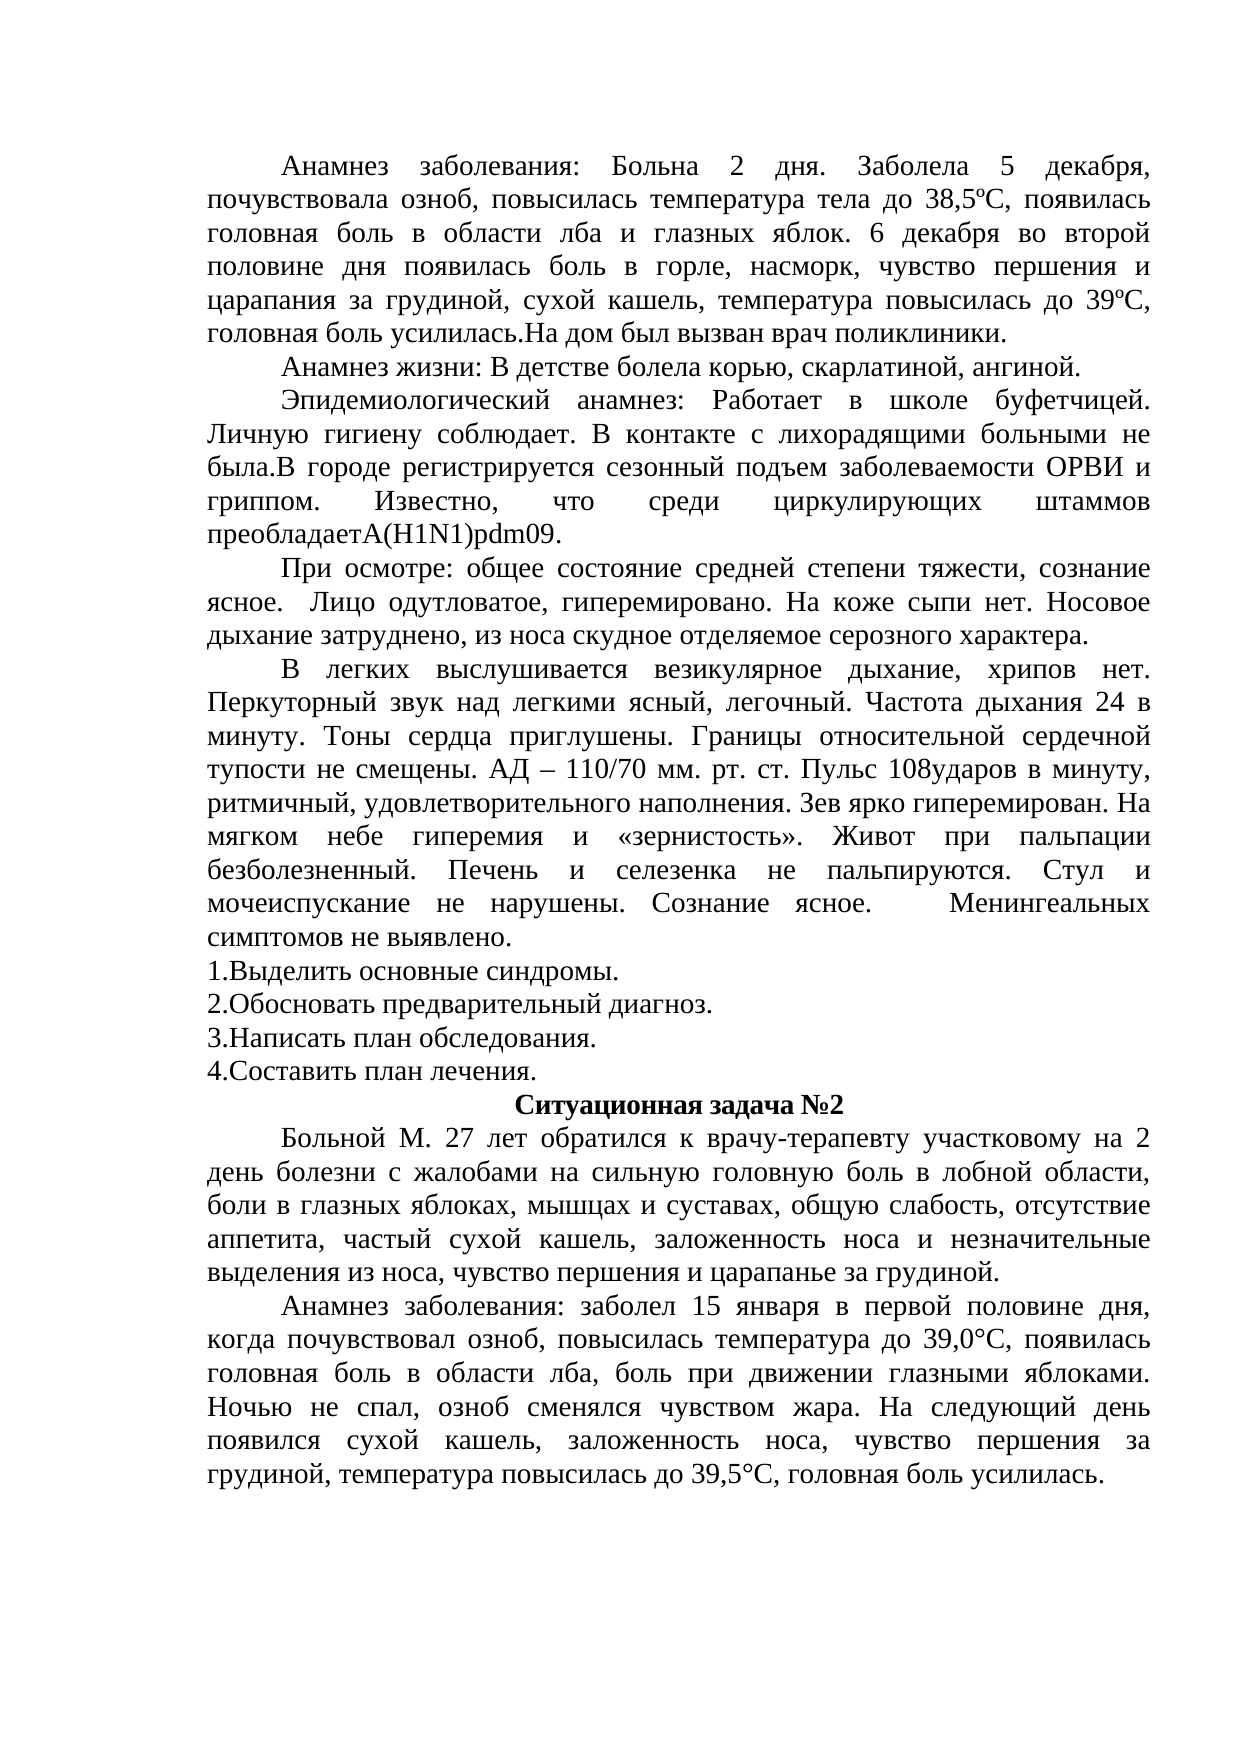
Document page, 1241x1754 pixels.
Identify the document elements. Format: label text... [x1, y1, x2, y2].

text Анамнез заболевания: заболел 15 января в первой половине дня, когда почувствовал озноб, повысилась температура до 39,0°С, появилась головная боль в области лба, боль при движении глазными яблоками. Ночью не спал, озноб сменялся чувством жара. На следующий день появился сухой кашель, заложенность носа, чувство першения за грудиной, температура повысилась до 39,5°С, головная боль усилилась. [207, 1288, 1152, 1489]
text 1.Выделить основные синдромы. [207, 953, 1152, 986]
text В легких выслушивается везикулярное дыхание, хрипов нет. Перкуторный звук над легкими ясный, легочный. Частота дыхания 24 в минуту. Тоны сердца приглушены. Границы относительной сердечной тупости не смещены. АД – 110/70 мм. рт. ст. Пульс 108ударов в минуту, ритмичный, удовлетворительного наполнения. Зев ярко гиперемирован. На мягком небе гиперемия и «зернистость». Живот при пальпации безболезненный. Печень и селезенка не пальпируются. Стул и мочеиспускание не нарушены. Сознание ясное. Менингеальных симптомов не выявлено. [207, 651, 1152, 953]
text Анамнез жизни: В детстве болела корью, скарлатиной, ангиной. [207, 349, 1152, 382]
text Анамнез заболевания: Больна 2 дня. Заболела 5 декабря, почувствовала озноб, повысилась температура тела до 38,5ºС, появилась головная боль в области лба и глазных яблок. 6 декабря во второй половине дня появилась боль в горле, насморк, чувство першения и царапания за грудиной, сухой кашель, температура повысилась до 39ºС, головная боль усилилась.На дом был вызван врач поликлиники. [207, 148, 1152, 349]
text Эпидемиологический анамнез: Работает в школе буфетчицей. Личную гигиену соблюдает. В контакте с лихорадящими больными не была.В городе регистрируется сезонный подъем заболеваемости ОРВИ и гриппом. Известно, что среди циркулирующих штаммов преобладаетA(H1N1)pdm09. [207, 382, 1152, 550]
text 2.Обосновать предварительный диагноз. [207, 986, 1152, 1020]
text 3.Написать план обследования. [207, 1020, 1152, 1053]
text 4.Составить план лечения. [207, 1053, 1152, 1087]
text При осмотре: общее состояние средней степени тяжести, сознание ясное. Лицо одутловатое, гиперемировано. На коже сыпи нет. Носовое дыхание затруднено, из носа скудное отделяемое серозного характера. [207, 550, 1152, 651]
text Больной М. 27 лет обратился к врачу-терапевту участковому на 2 день болезни с жалобами на сильную головную боль в лобной области, боли в глазных яблоках, мышцах и суставах, общую слабость, отсутствие аппетита, частый сухой кашель, заложенность носа и незначительные выделения из носа, чувство першения и царапанье за грудиной. [207, 1120, 1152, 1288]
text Ситуационная задача №2 [207, 1087, 1152, 1120]
